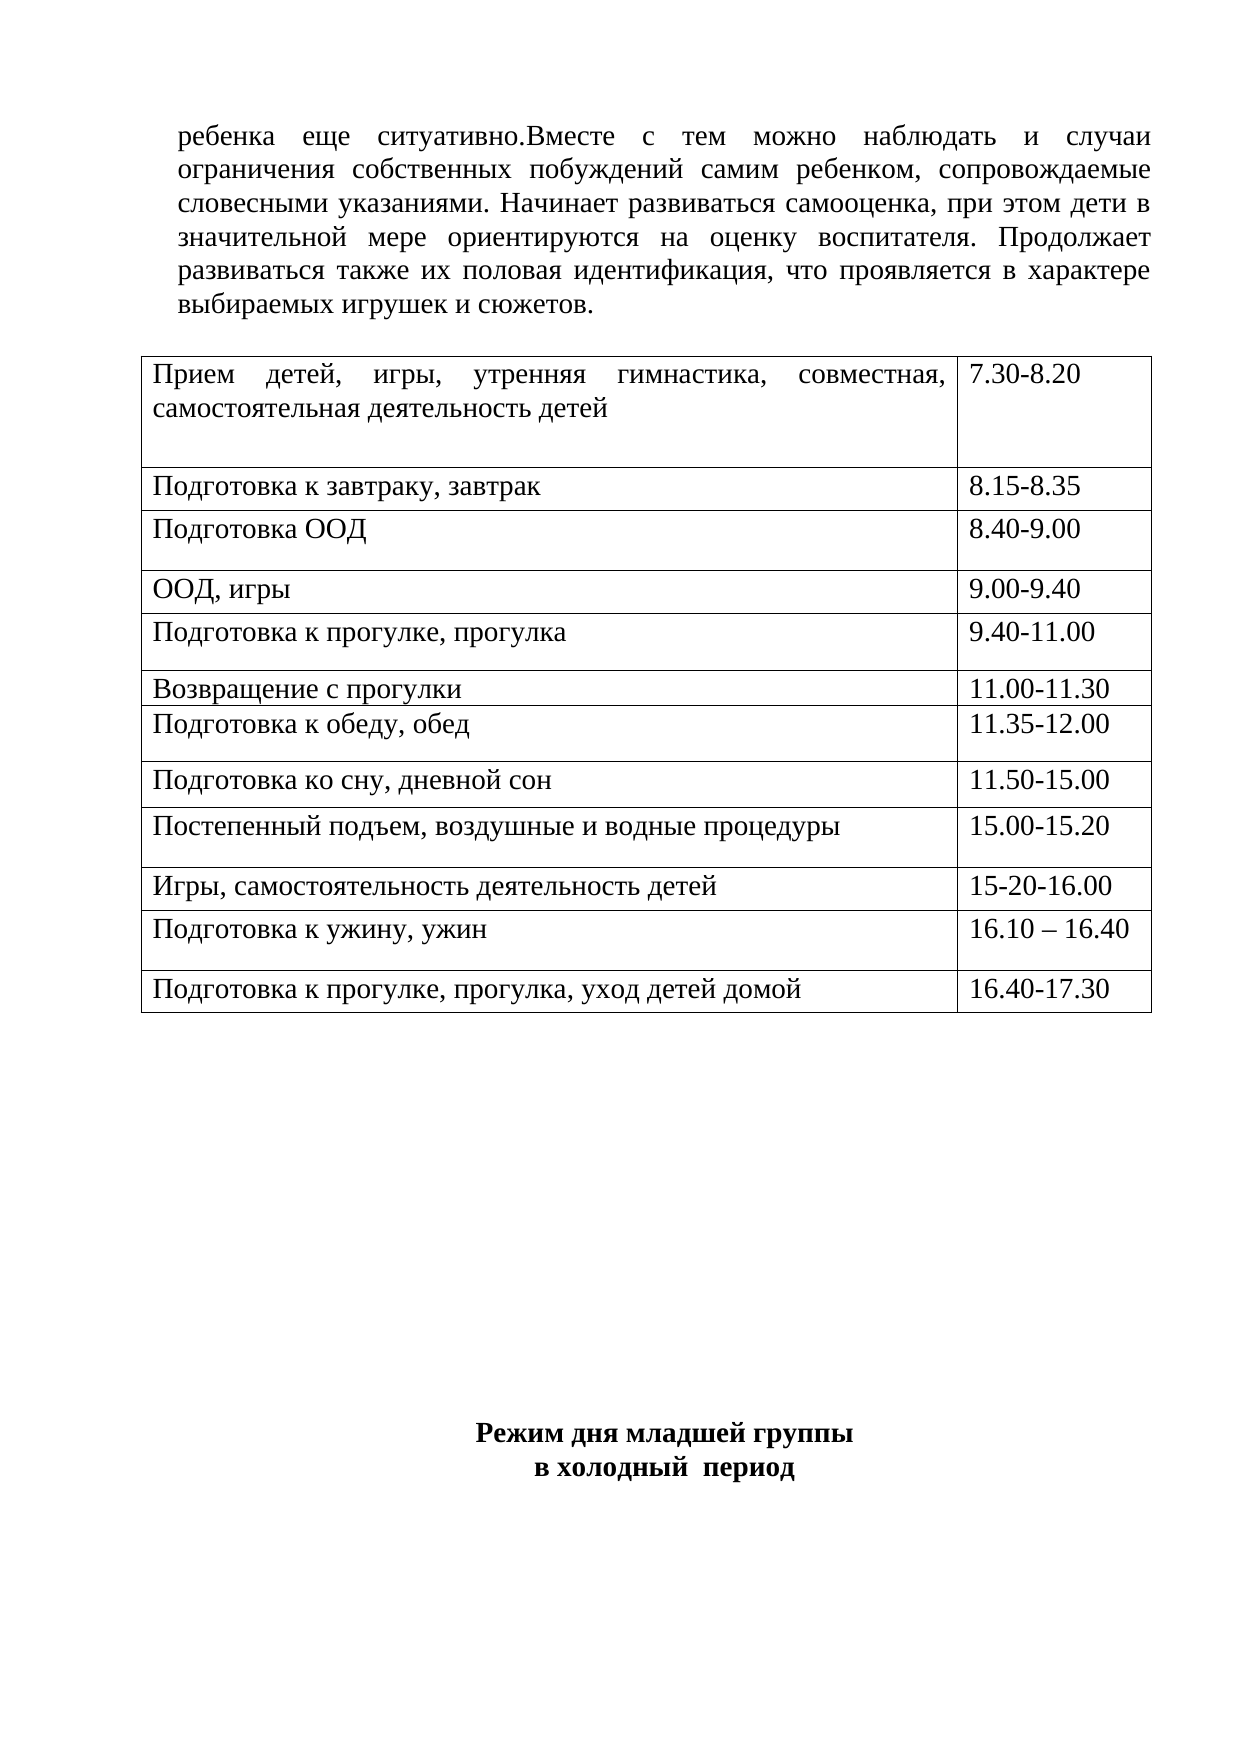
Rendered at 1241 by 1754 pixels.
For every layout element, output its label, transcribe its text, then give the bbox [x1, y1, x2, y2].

text в холодный период [177, 1449, 1152, 1483]
table_cell 9.40-11.00 [958, 614, 1151, 670]
table_cell 11.00-11.30 [958, 671, 1151, 705]
table_cell 16.40-17.30 [958, 971, 1151, 1012]
table_cell 11.35-12.00 [958, 706, 1151, 761]
table_cell Игры, самостоятельность деятельность детей [142, 868, 957, 910]
table_cell Подготовка ООД [142, 511, 957, 570]
table_cell 11.50-15.00 [958, 762, 1151, 807]
table_header Прием детей, игры, утренняя гимнастика, совместная, самостоятельная деятельность детей [142, 357, 957, 467]
text Режим дня младшей группы [177, 1416, 1152, 1449]
table_cell 15-20-16.00 [958, 868, 1151, 910]
table_cell Подготовка к прогулке, прогулка, уход детей домой [142, 971, 957, 1012]
table_cell Постепенный подъем, воздушные и водные процедуры [142, 808, 957, 867]
table_cell Возвращение с прогулки [142, 671, 957, 705]
table_cell Подготовка к обеду, обед [142, 706, 957, 761]
table_cell Подготовка к прогулке, прогулка [142, 614, 957, 670]
table_cell ООД, игры [142, 571, 957, 613]
table_cell 8.15-8.35 [958, 468, 1151, 510]
table_cell Подготовка к завтраку, завтрак [142, 468, 957, 510]
table_header 7.30-8.20 [958, 357, 1151, 467]
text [177, 118, 1152, 319]
table_cell Подготовка к ужину, ужин [142, 911, 957, 970]
table_cell 15.00-15.20 [958, 808, 1151, 867]
table_cell 16.10 – 16.40 [958, 911, 1151, 970]
table_cell 9.00-9.40 [958, 571, 1151, 613]
table_cell 8.40-9.00 [958, 511, 1151, 570]
table_cell Подготовка ко сну, дневной сон [142, 762, 957, 807]
